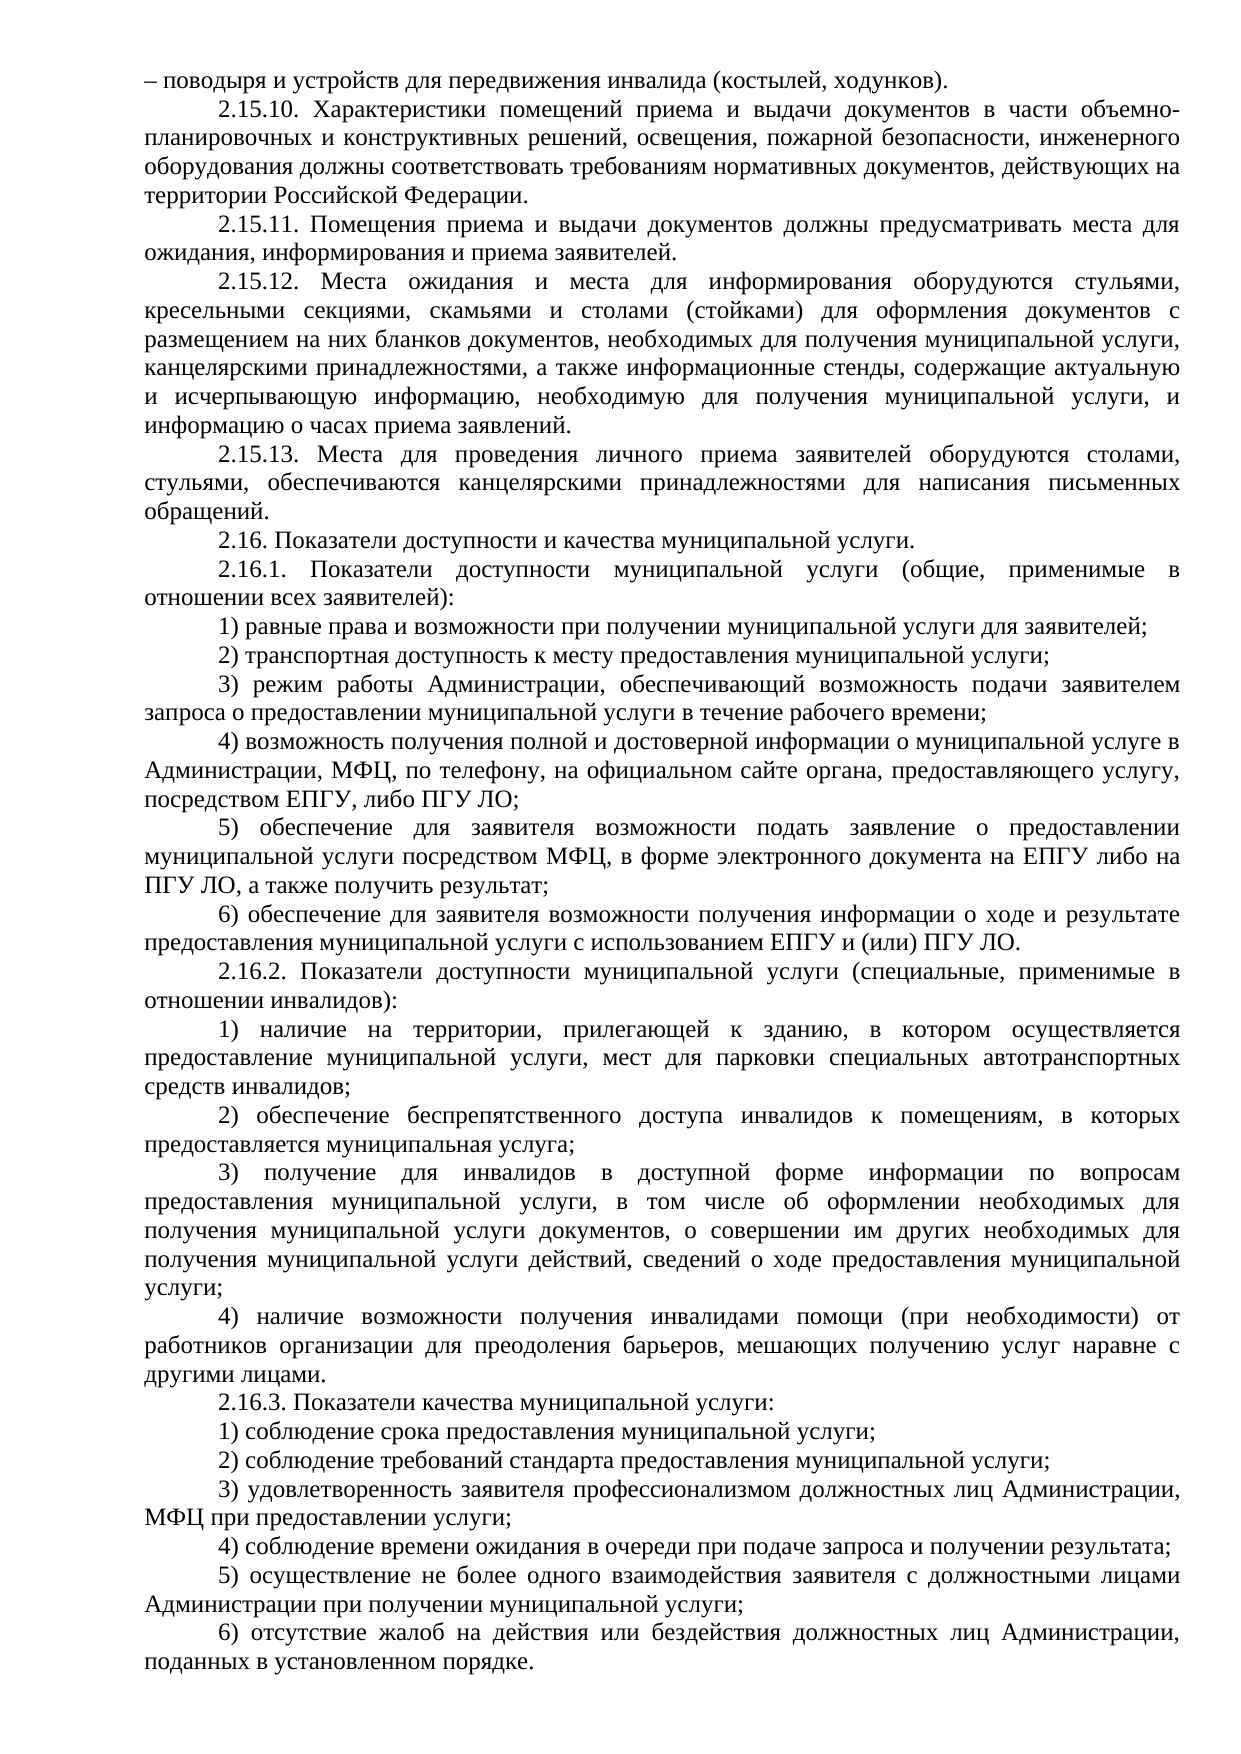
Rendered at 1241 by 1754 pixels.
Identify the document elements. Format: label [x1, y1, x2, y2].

table_header [133, 65, 1192, 1675]
